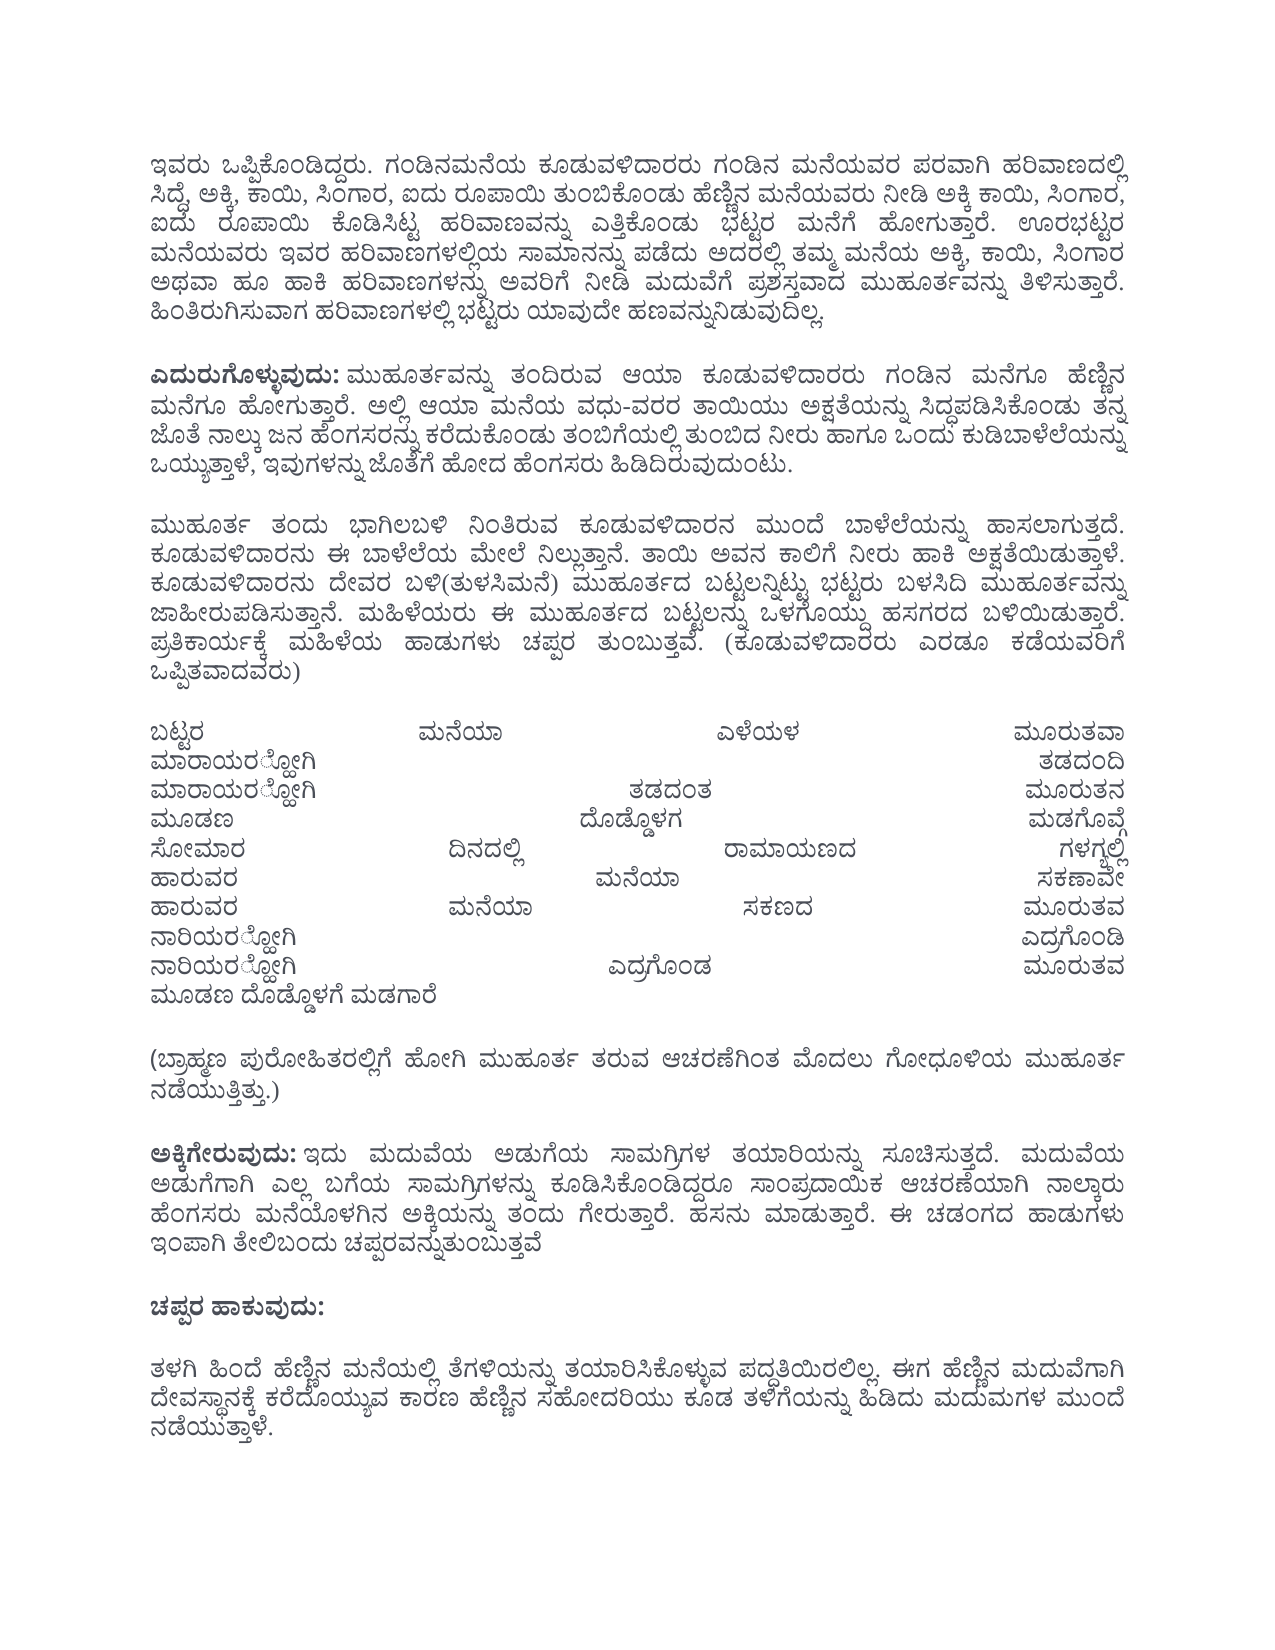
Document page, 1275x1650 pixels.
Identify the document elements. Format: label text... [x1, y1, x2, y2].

text ಚಪ್ಪರ ಹಾಕುವುದು: [150, 1288, 1125, 1322]
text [150, 150, 1125, 326]
text (ಬ್ರಾಹ್ಮಣ ಪುರೋಹಿತರಲ್ಲಿಗೆ ಹೋಗಿ ಮುಹೂರ್ತ ತರುವ ಆಚರಣೆಗಿಂತ ಮೊದಲು ಗೋಧೂಳಿಯ ಮುಹೂರ್ತ ನಡೆಯುತ್ತಿತ್ತು.) [150, 1041, 1125, 1104]
text ಎದುರುಗೊಳ್ಳುವುದು: ಮುಹೂರ್ತವನ್ನು ತಂದಿರುವ ಆಯಾ ಕೂಡುವಳಿದಾರರು ಗಂಡಿನ ಮನೆಗೂ ಹೆಣ್ಣಿನ ಮನೆಗೂ ಹೋಗುತ್ತಾರೆ. ಅಲ್ಲಿ ಆಯಾ ಮನೆಯ ವಧು-ವರರ ತಾಯಿಯು ಅಕ್ಷತೆಯನ್ನು ಸಿದ್ಧಪಡಿಸಿಕೊಂಡು ತನ್ನ ಜೊತೆ ನಾಲ್ಕು ಜನ ಹೆಂಗಸರನ್ನು ಕರೆದುಕೊಂಡು ತಂಬಿಗೆಯಲ್ಲಿ ತುಂಬಿದ ನೀರು ಹಾಗೂ ಒಂದು ಕುಡಿಬಾಳೆಲೆಯನ್ನು ಒಯ್ಯುತ್ತಾಳೆ, ಇವುಗಳನ್ನು ಜೊತೆಗೆ ಹೋದ ಹೆಂಗಸರು ಹಿಡಿದಿರುವುದುಂಟು. [150, 357, 1125, 479]
text ತಳಗಿ ಹಿಂದೆ ಹೆಣ್ಣಿನ ಮನೆಯಲ್ಲಿ ತೆಗಳಿಯನ್ನು ತಯಾರಿಸಿಕೊಳ್ಳುವ ಪದ್ಧತಿಯಿರಲಿಲ್ಲ. ಈಗ ಹೆಣ್ಣಿನ ಮದುವೆಗಾಗಿ ದೇವಸ್ಥಾನಕ್ಕೆ ಕರೆದೊಯ್ಯುವ ಕಾರಣ ಹೆಣ್ಣಿನ ಸಹೋದರಿಯು ಕೂಡ ತಳಿಗೆಯನ್ನು ಹಿಡಿದು ಮದುಮಗಳ ಮುಂದೆ ನಡೆಯುತ್ತಾಳೆ. [150, 1354, 1125, 1442]
text ಮುಹೂರ್ತ ತಂದು ಭಾಗಿಲಬಳಿ ನಿಂತಿರುವ ಕೂಡುವಳಿದಾರನ ಮುಂದೆ ಬಾಳೆಲೆಯನ್ನು ಹಾಸಲಾಗುತ್ತದೆ. ಕೂಡುವಳಿದಾರನು ಈ ಬಾಳೆಲೆಯ ಮೇಲೆ ನಿಲ್ಲುತ್ತಾನೆ. ತಾಯಿ ಅವನ ಕಾಲಿಗೆ ನೀರು ಹಾಕಿ ಅಕ್ಷತೆಯಿಡುತ್ತಾಳೆ. ಕೂಡುವಳಿದಾರನು ದೇವರ ಬಳಿ(ತುಳಸಿಮನೆ) ಮುಹೂರ್ತದ ಬಟ್ಟಲನ್ನಿಟ್ಟು ಭಟ್ಟರು ಬಳಸಿದಿ ಮುಹೂರ್ತವನ್ನು ಜಾಹೀರುಪಡಿಸುತ್ತಾನೆ. ಮಹಿಳೆಯರು ಈ ಮುಹೂರ್ತದ ಬಟ್ಟಲನ್ನು ಒಳಗೊಯ್ದು ಹಸಗರದ ಬಳಿಯಿಡುತ್ತಾರೆ. ಪ್ರತಿಕಾರ್ಯಕ್ಕೆ ಮಹಿಳೆಯ ಹಾಡುಗಳು ಚಪ್ಪರ ತುಂಬುತ್ತವೆ. (ಕೂಡುವಳಿದಾರರು ಎರಡೂ ಕಡೆಯವರಿಗೆ ಒಪ್ಪಿತವಾದವರು) [150, 510, 1125, 686]
text ಬಟ್ಟರ ಮನೆಯಾ ಎಳೆಯಳ ಮೂರುತವಾ ಮಾರಾಯರ‍್ಹೋಗಿ ತಡದಂದಿ ಮಾರಾಯರ‍್ಹೋಗಿ ತಡದಂತ ಮೂರುತನ ಮೂಡಣ ದೊಡ್ಡೊಳಗ ಮಡಗೊವ್ಗೆ ಸೋಮಾರ ದಿನದಲ್ಲಿ ರಾಮಾಯಣದ ಗಳಗ್ಯಲ್ಲಿ ಹಾರುವರ ಮನೆಯಾ ಸಕಣಾವೇ ಹಾರುವರ ಮನೆಯಾ ಸಕಣದ ಮೂರುತವ ನಾರಿಯರ‍್ಹೋಗಿ ಎದ್ರಗೊಂಡಿ ನಾರಿಯರ‍್ಹೋಗಿ ಎದ್ರಗೊಂಡ ಮೂರುತವ ಮೂಡಣ ದೊಡ್ಡೊಳಗೆ ಮಡಗಾರೆ [150, 717, 1125, 1009]
text ಅಕ್ಕಿಗೇರುವುದು: ಇದು ಮದುವೆಯ ಅಡುಗೆಯ ಸಾಮಗ್ರಿಗಳ ತಯಾರಿಯನ್ನು ಸೂಚಿಸುತ್ತದೆ. ಮದುವೆಯ ಅಡುಗೆಗಾಗಿ ಎಲ್ಲ ಬಗೆಯ ಸಾಮಗ್ರಿಗಳನ್ನು ಕೂಡಿಸಿಕೊಂಡಿದ್ದರೂ ಸಾಂಪ್ರದಾಯಿಕ ಆಚರಣೆಯಾಗಿ ನಾಲ್ಕಾರು ಹೆಂಗಸರು ಮನೆಯೊಳಗಿನ ಅಕ್ಕಿಯನ್ನು ತಂದು ಗೇರುತ್ತಾರೆ. ಹಸನು ಮಾಡುತ್ತಾರೆ. ಈ ಚಡಂಗದ ಹಾಡುಗಳು ಇಂಪಾಗಿ ತೇಲಿಬಂದು ಚಪ್ಪರವನ್ನುತುಂಬುತ್ತವೆ [150, 1135, 1125, 1257]
